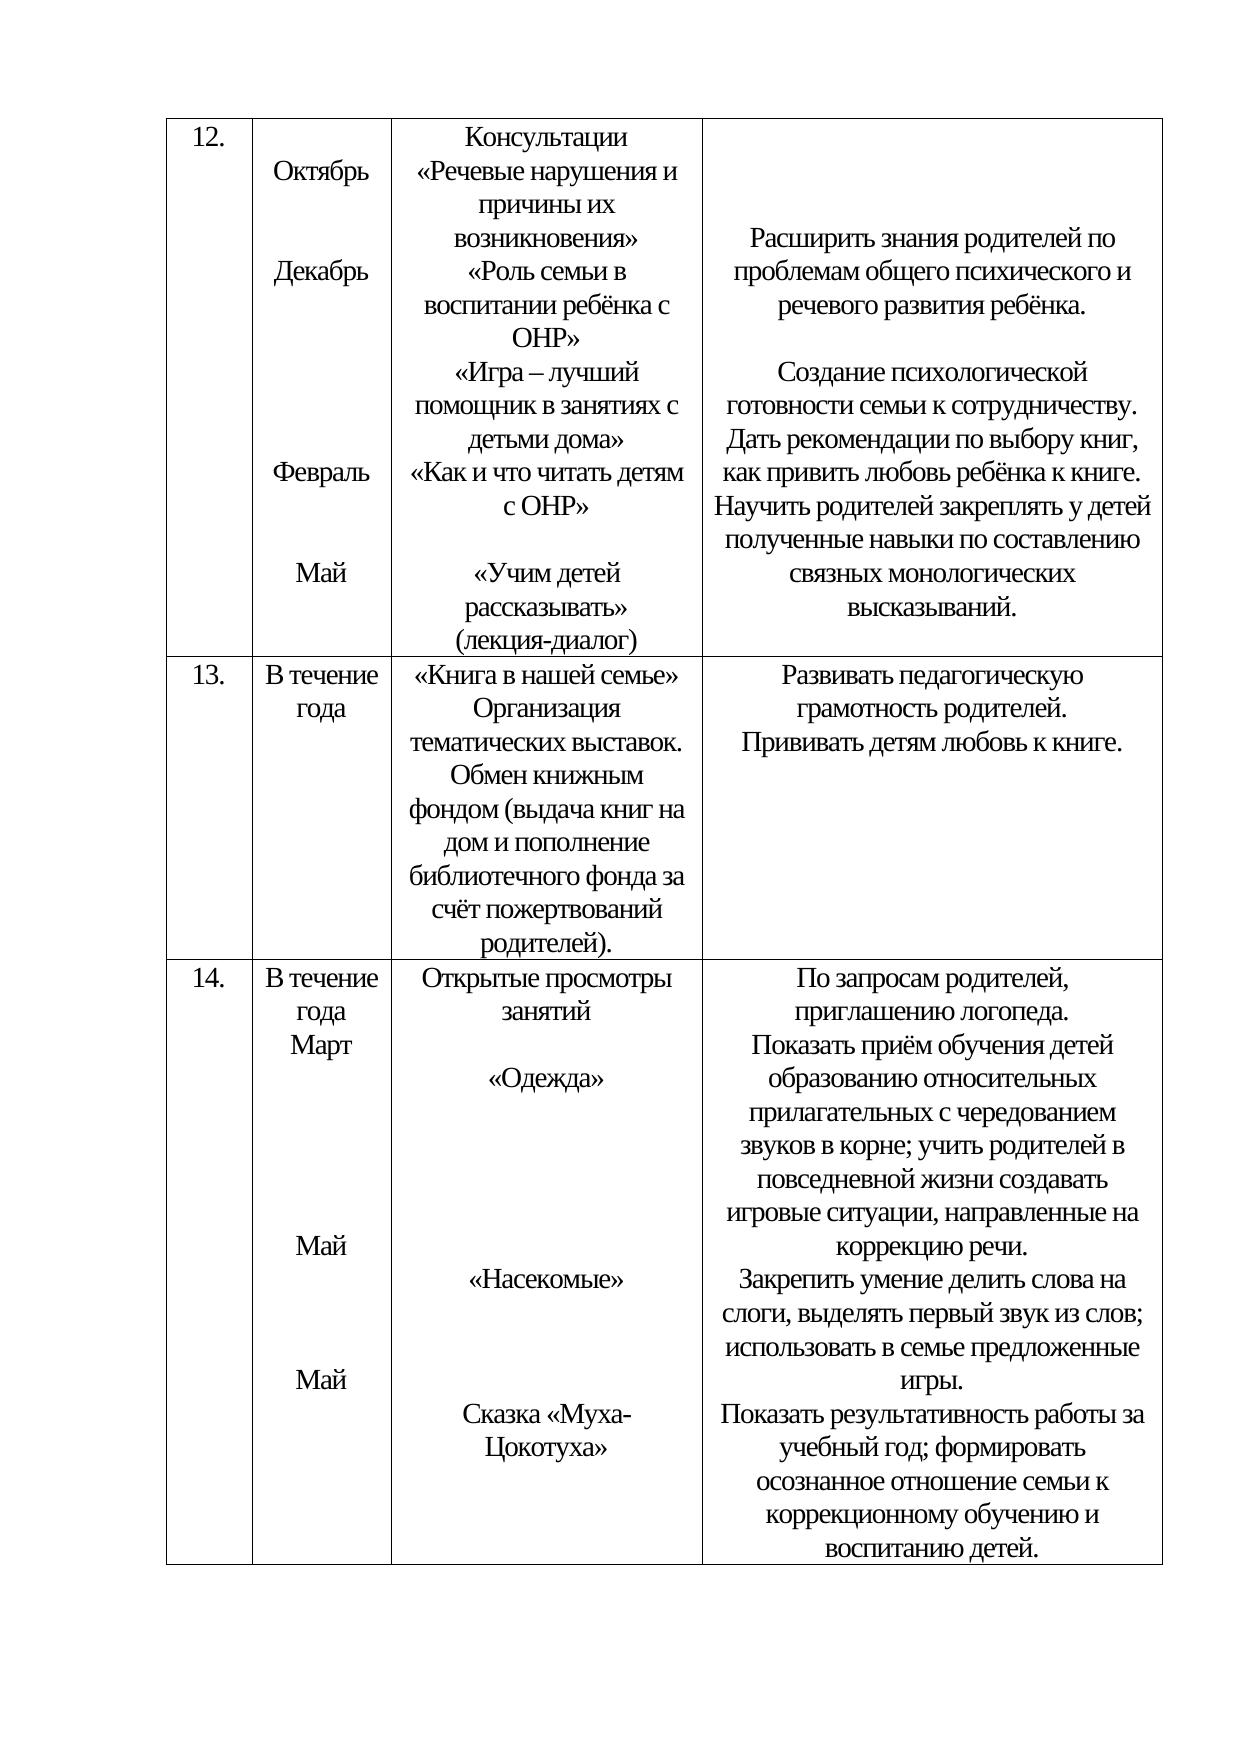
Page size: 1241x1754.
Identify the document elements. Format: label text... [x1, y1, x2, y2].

table_cell 14. [167, 960, 252, 1563]
table_cell Расширить знания родителей по проблемам общего психического и речевого развития ребёнка. Создание психологической готовности семьи к сотрудничеству. Дать рекомендации по выбору книг, как привить любовь ребёнка к книге. Научить родителей закреплять у детей полученные навыки по составлению связных монологических высказываний. [703, 119, 1162, 656]
table_cell Консультации «Речевые нарушения и причины их возникновения» «Роль семьи в воспитании ребёнка с ОНР» «Игра – лучший помощник в занятиях с детьми дома» «Как и что читать детям с ОНР» «Учим детей рассказывать» (лекция-диалог) [392, 119, 702, 656]
table_cell 13. [167, 657, 252, 959]
table_cell В течение года Март Май Май [253, 960, 391, 1563]
table_cell 12. [167, 119, 252, 656]
table_cell Развивать педагогическую грамотность родителей. Прививать детям любовь к книге. [703, 657, 1162, 959]
table_cell В течение года [253, 657, 391, 959]
table_cell Открытые просмотры занятий «Одежда» «Насекомые» Сказка «Муха-Цокотуха» [392, 960, 702, 1563]
table_cell «Книга в нашей семье» Организация тематических выставок. Обмен книжным фондом (выдача книг на дом и пополнение библиотечного фонда за счёт пожертвований родителей). [392, 657, 702, 959]
table_cell Октябрь Декабрь Февраль Май [253, 119, 391, 656]
table_cell По запросам родителей, приглашению логопеда. Показать приём обучения детей образованию относительных прилагательных с чередованием звуков в корне; учить родителей в повседневной жизни создавать игровые ситуации, направленные на коррекцию речи. Закрепить умение делить слова на слоги, выделять первый звук из слов; использовать в семье предложенные игры. Показать результативность работы за учебный год; формировать осознанное отношение семьи к коррекционному обучению и воспитанию детей. [703, 960, 1162, 1563]
